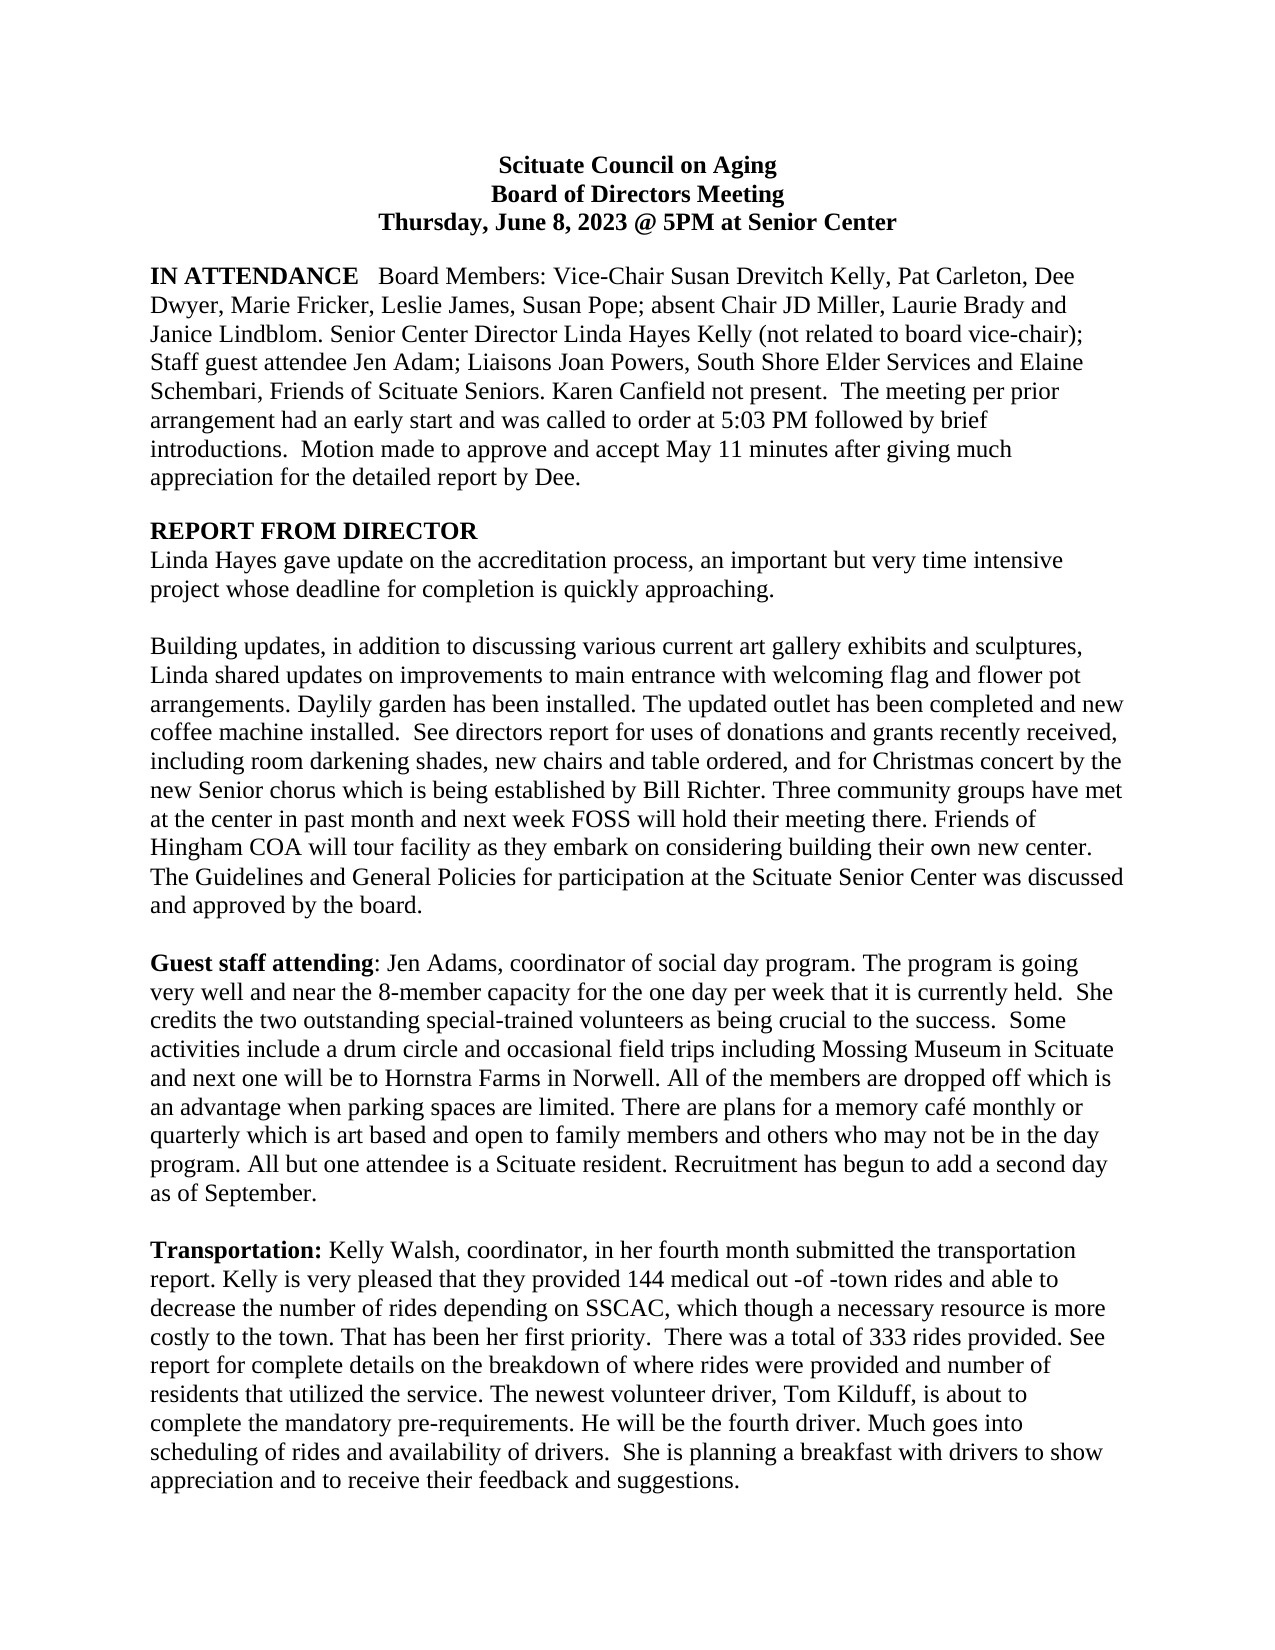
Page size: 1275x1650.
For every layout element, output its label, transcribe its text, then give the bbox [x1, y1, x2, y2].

text Scituate Council on Aging [150, 150, 1125, 179]
text Thursday, June 8, 2023 @ 5PM at Senior Center [150, 207, 1125, 236]
text Linda Hayes gave update on the accreditation process, an important but very time intensive project whose deadline for completion is quickly approaching. [150, 545, 1125, 602]
text Building updates, in addition to discussing various current art gallery exhibits and sculptures, Linda shared updates on improvements to main entrance with welcoming flag and flower pot arrangements. Daylily garden has been installed. The updated outlet has been completed and new coffee machine installed. See directors report for uses of donations and grants recently received, including room darkening shades, new chairs and table ordered, and for Christmas concert by the new Senior chorus which is being established by Bill Richter. Three community groups have met at the center in past month and next week FOSS will hold their meeting there. Friends of Hingham COA will tour facility as they embark on considering building their own new center. The Guidelines and General Policies for participation at the Scituate Senior Center was discussed and approved by the board. [150, 631, 1125, 919]
text Guest staff attending: Jen Adams, coordinator of social day program. The program is going very well and near the 8-member capacity for the one day per week that it is currently held. She credits the two outstanding special-trained volunteers as being crucial to the success. Some activities include a drum circle and occasional field trips including Mossing Museum in Scituate and next one will be to Hornstra Farms in Norwell. All of the members are dropped off which is an advantage when parking spaces are limited. There are plans for a memory café monthly or quarterly which is art based and open to family members and others who may not be in the day program. All but one attendee is a Scituate resident. Recruitment has begun to add a second day as of September. [150, 948, 1125, 1207]
text Transportation: Kelly Walsh, coordinator, in her fourth month submitted the transportation report. Kelly is very pleased that they provided 144 medical out -of -town rides and able to decrease the number of rides depending on SSCAC, which though a necessary resource is more costly to the town. That has been her first priority. There was a total of 333 rides provided. See report for complete details on the breakdown of where rides were provided and number of residents that utilized the service. The newest volunteer driver, Tom Kilduff, is about to complete the mandatory pre-requirements. He will be the fourth driver. Much goes into scheduling of rides and availability of drivers. She is planning a breakfast with drivers to show appreciation and to receive their feedback and suggestions. [150, 1235, 1125, 1494]
text REPORT FROM DIRECTOR [150, 516, 1125, 545]
text IN ATTENDANCE Board Members: Vice-Chair Susan Drevitch Kelly, Pat Carleton, Dee Dwyer, Marie Fricker, Leslie James, Susan Pope; absent Chair JD Miller, Laurie Brady and Janice Lindblom. Senior Center Director Linda Hayes Kelly (not related to board vice-chair); Staff guest attendee Jen Adam; Liaisons Joan Powers, South Shore Elder Services and Elaine Schembari, Friends of Scituate Seniors. Karen Canfield not present. The meeting per prior arrangement had an early start and was called to order at 5:03 PM followed by brief introductions. Motion made to approve and accept May 11 minutes after giving much appreciation for the detailed report by Dee. [150, 261, 1125, 491]
text Board of Directors Meeting [150, 179, 1125, 207]
